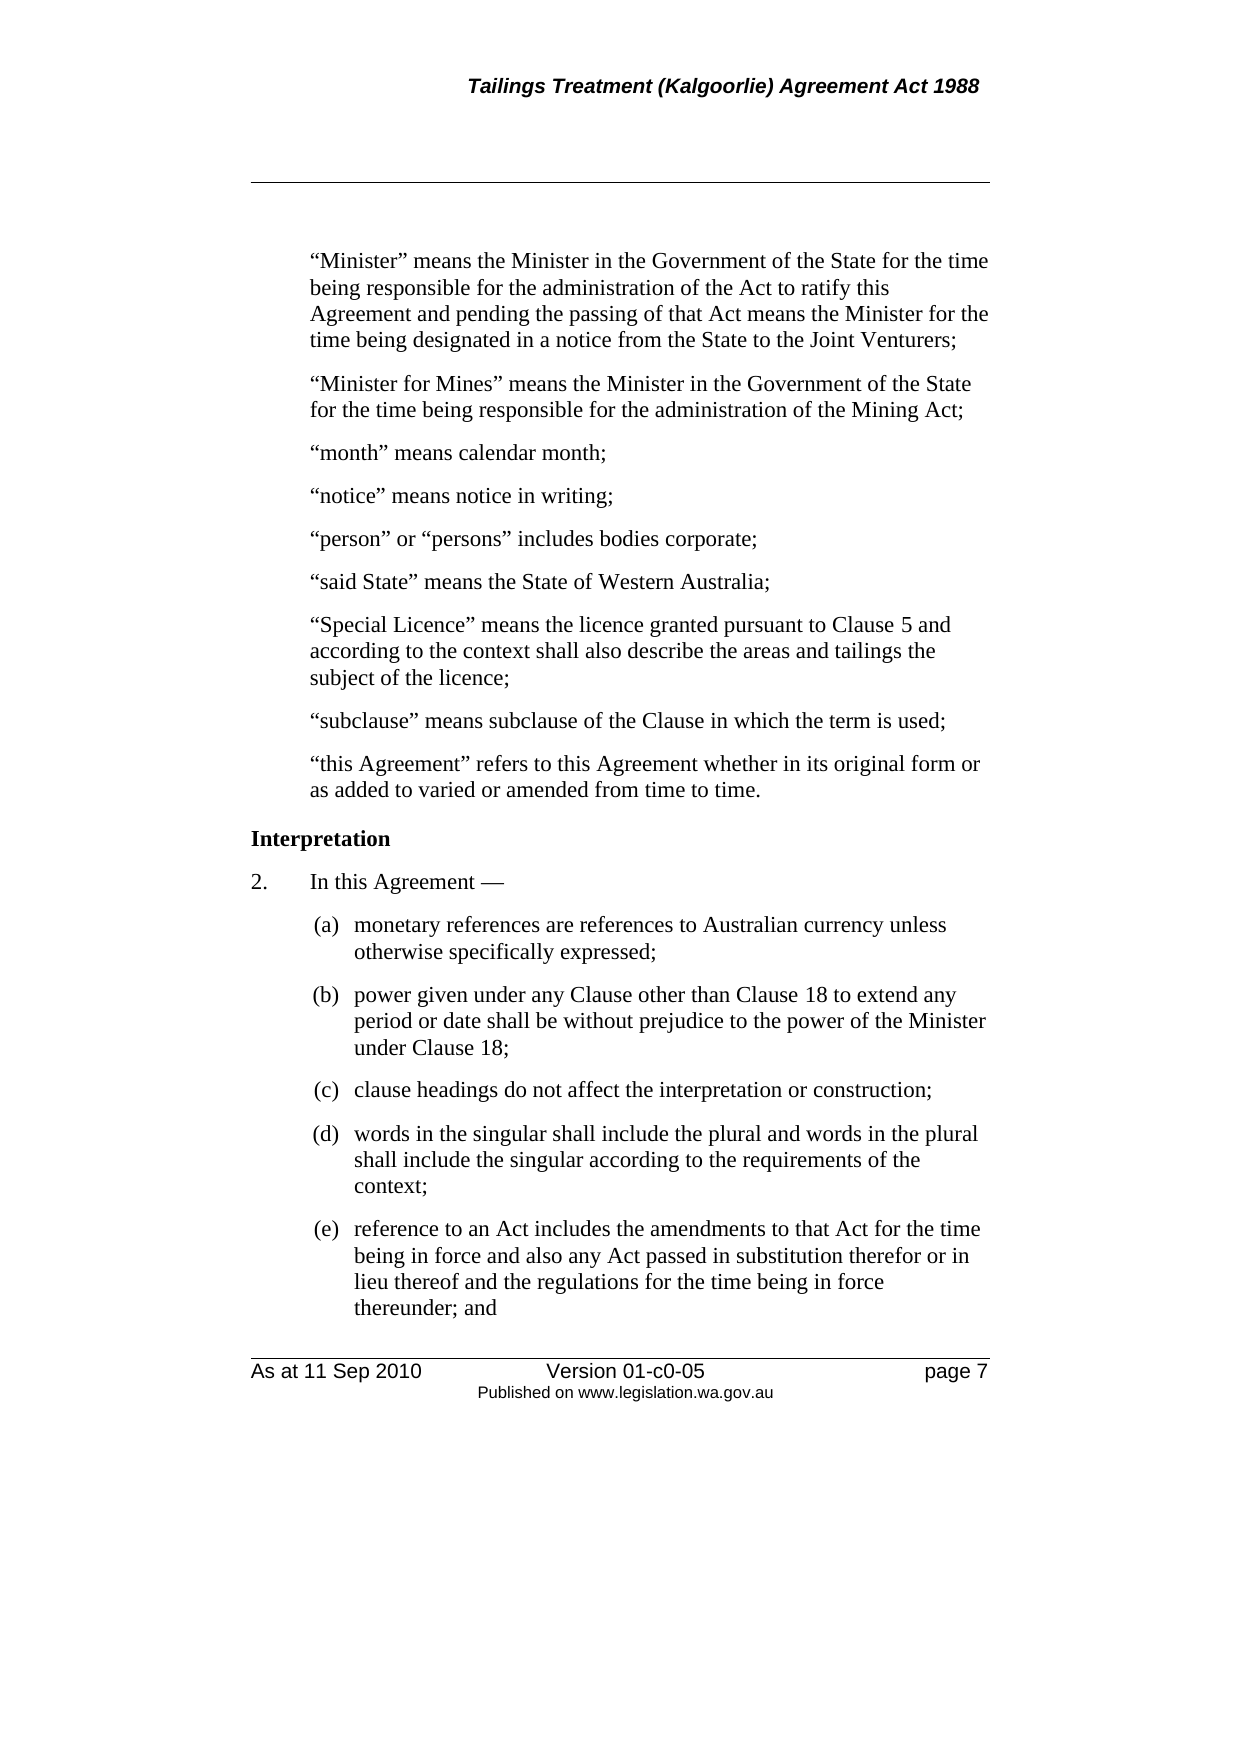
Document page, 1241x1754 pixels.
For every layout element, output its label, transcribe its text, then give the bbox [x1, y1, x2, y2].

text “this Agreement” refers to this Agreement whether in its original form or as added to varied or amended from time to time. [251, 750, 990, 802]
text “person” or “persons” includes bodies corporate; [251, 525, 990, 551]
text (d) words in the singular shall include the plural and words in the plural shall include the singular according to the requirements of the context; [251, 1119, 990, 1199]
text “Minister for Mines” means the Minister in the Government of the State for the time being responsible for the administration of the Mining Act; [251, 369, 990, 422]
text (e) reference to an Act includes the amendments to that Act for the time being in force and also any Act passed in substitution therefor or in lieu thereof and the regulations for the time being in force thereunder; and [251, 1215, 990, 1321]
text “said State” means the State of Western Australia; [251, 568, 990, 594]
text (c) clause headings do not affect the interpretation or construction; [251, 1077, 990, 1103]
text “Minister” means the Minister in the Government of the State for the time being responsible for the administration of the Act to ratify this Agreement and pending the passing of that Act means the Minister for the time being designated in a notice from the State to the Joint Venturers; [251, 247, 990, 353]
text 2. In this Agreement — [251, 868, 990, 895]
text (b) power given under any Clause other than Clause 18 to extend any period or date shall be without prejudice to the power of the Minister under Clause 18; [251, 981, 990, 1060]
text “subclause” means subclause of the Clause in which the term is used; [251, 707, 990, 733]
text “Special Licence” means the licence granted pursuant to Clause 5 and according to the context shall also describe the areas and tailings the subject of the licence; [251, 611, 990, 690]
text “month” means calendar month; [251, 439, 990, 465]
text (a) monetary references are references to Australian currency unless otherwise specifically expressed; [251, 911, 990, 964]
text Interpretation [251, 825, 990, 852]
text “notice” means notice in writing; [251, 482, 990, 508]
